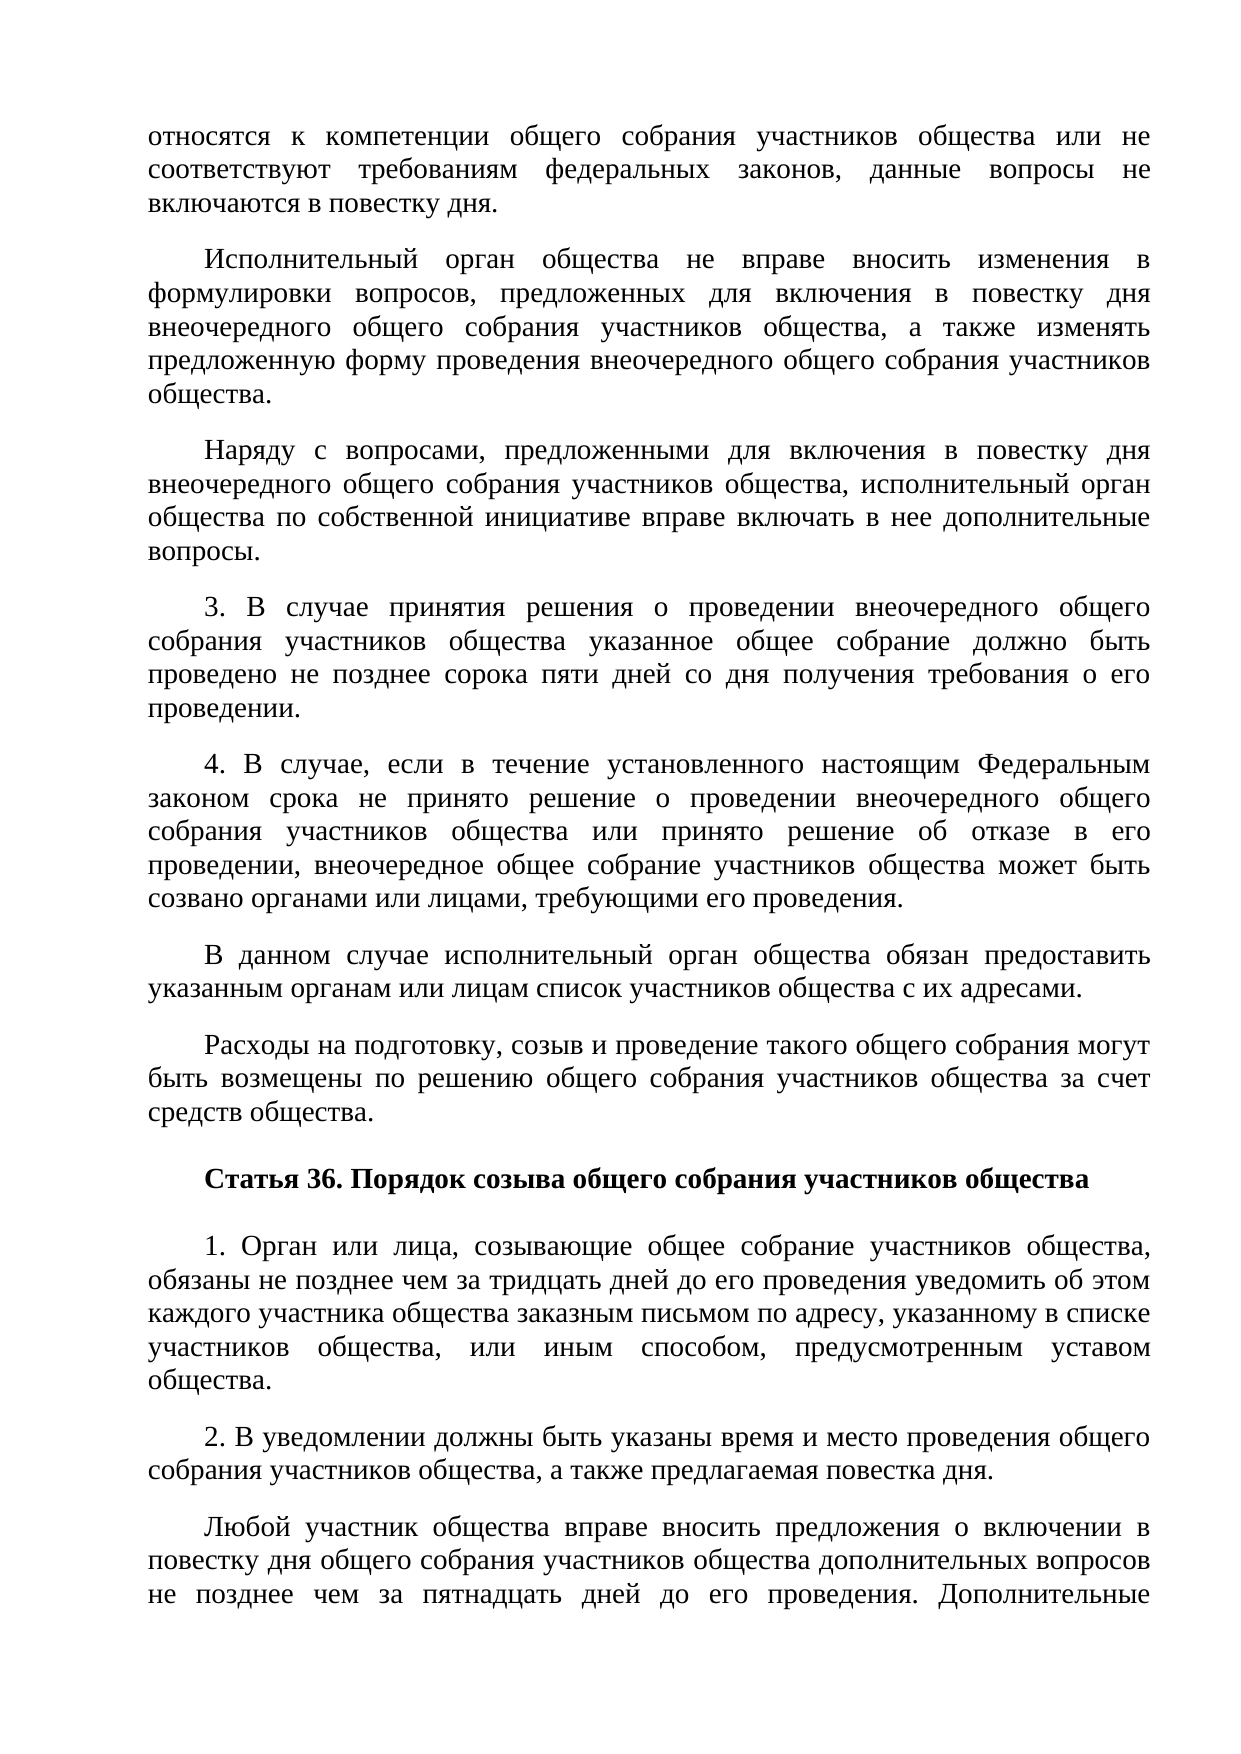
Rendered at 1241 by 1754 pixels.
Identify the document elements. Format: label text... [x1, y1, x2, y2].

text 4. В случае, если в течение установленного настоящим Федеральным законом срока не принято решение о проведении внеочередного общего собрания участников общества или принято решение об отказе в его проведении, внеочередное общее собрание участников общества может быть созвано органами или лицами, требующими его проведения. [148, 746, 1152, 914]
text В данном случае исполнительный орган общества обязан предоставить указанным органам или лицам список участников общества с их адресами. [148, 937, 1152, 1004]
text Исполнительный орган общества не вправе вносить изменения в формулировки вопросов, предложенных для включения в повестку дня внеочередного общего собрания участников общества, а также изменять предложенную форму проведения внеочередного общего собрания участников общества. [148, 242, 1152, 409]
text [148, 118, 1152, 219]
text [148, 1509, 1152, 1609]
text 2. В уведомлении должны быть указаны время и место проведения общего собрания участников общества, а также предлагаемая повестка дня. [148, 1419, 1152, 1486]
text Наряду с вопросами, предложенными для включения в повестку дня внеочередного общего собрания участников общества, исполнительный орган общества по собственной инициативе вправе включать в нее дополнительные вопросы. [148, 432, 1152, 566]
text 1. Орган или лица, созывающие общее собрание участников общества, обязаны не позднее чем за тридцать дней до его проведения уведомить об этом каждого участника общества заказным письмом по адресу, указанному в списке участников общества, или иным способом, предусмотренным уставом общества. [148, 1228, 1152, 1396]
text Расходы на подготовку, созыв и проведение такого общего собрания могут быть возмещены по решению общего собрания участников общества за счет средств общества. [148, 1027, 1152, 1128]
text 3. В случае принятия решения о проведении внеочередного общего собрания участников общества указанное общее собрание должно быть проведено не позднее сорока пяти дней со дня получения требования о его проведении. [148, 589, 1152, 723]
title Статья 36. Порядок созыва общего собрания участников общества [148, 1161, 1152, 1195]
